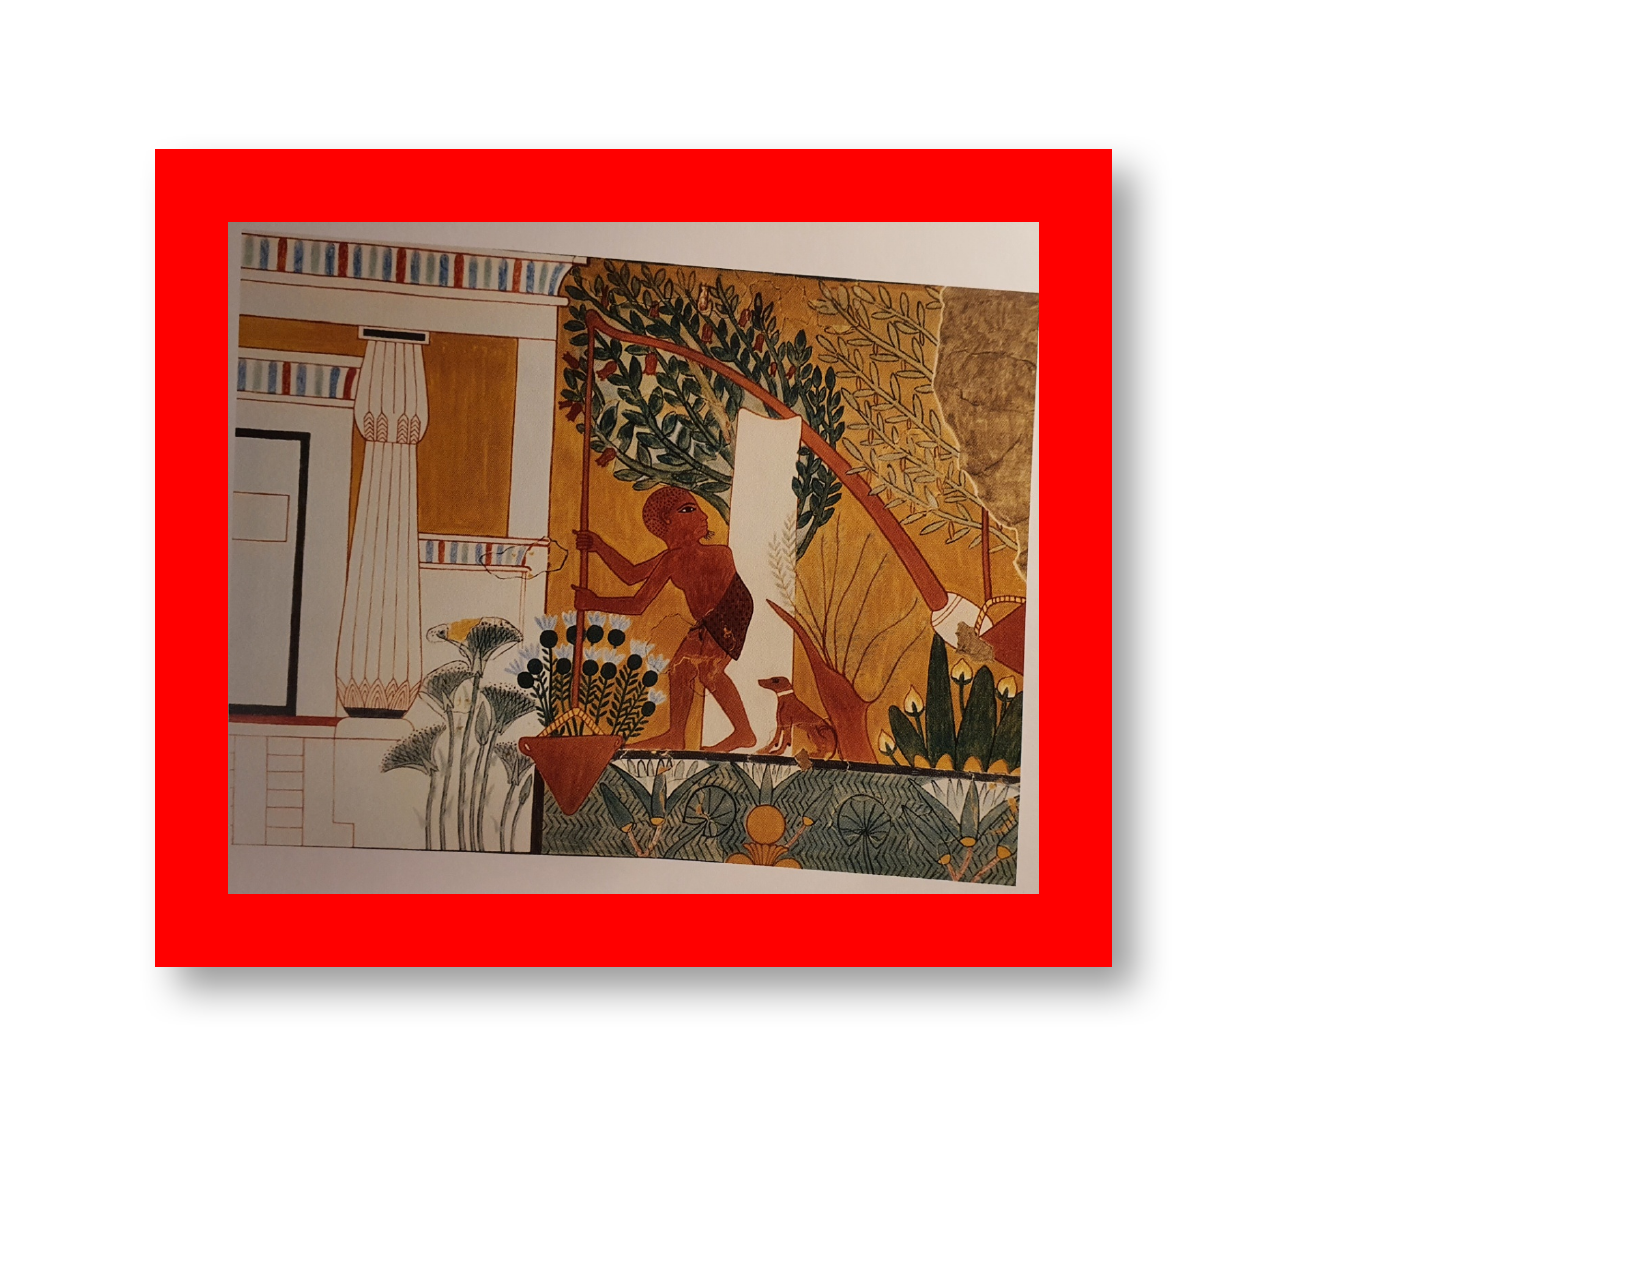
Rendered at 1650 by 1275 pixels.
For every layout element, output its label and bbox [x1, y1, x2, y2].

picture [228, 222, 1039, 894]
